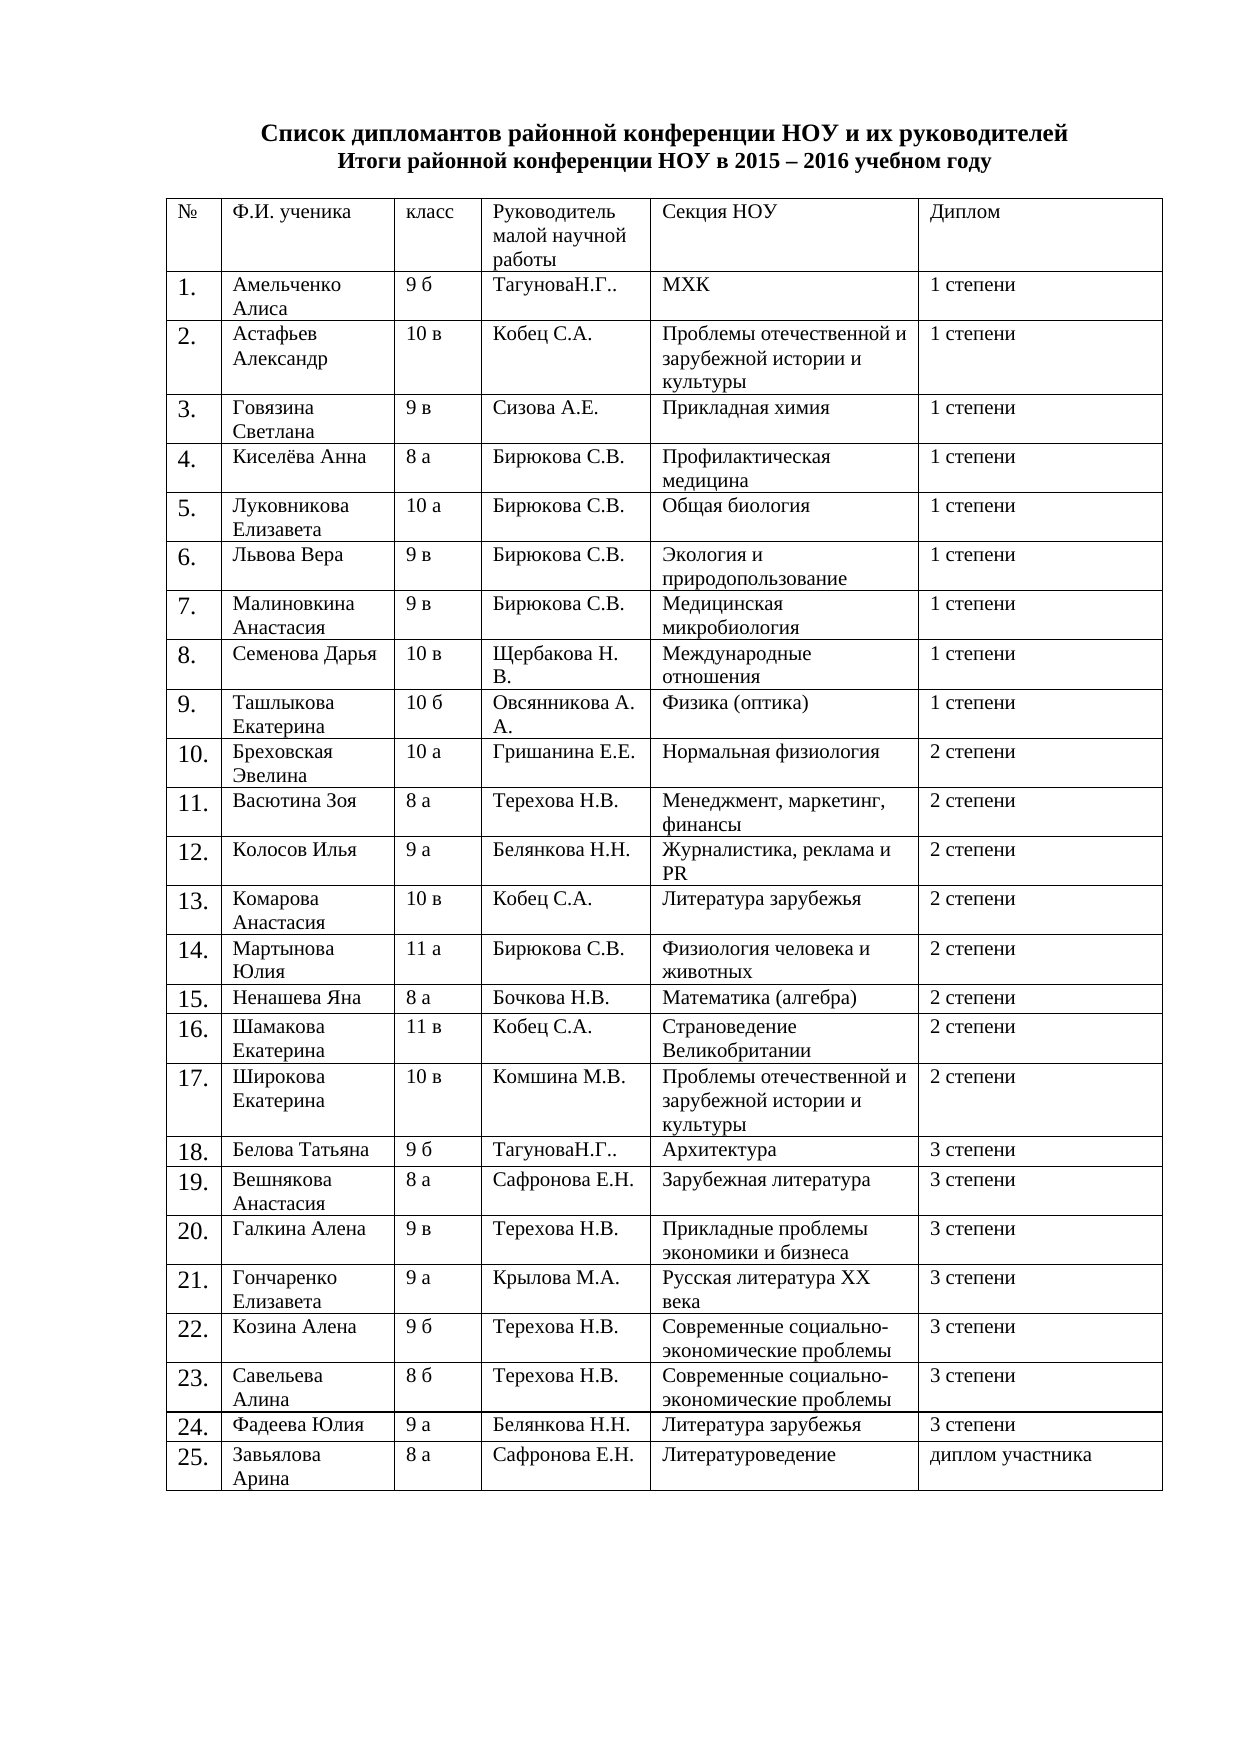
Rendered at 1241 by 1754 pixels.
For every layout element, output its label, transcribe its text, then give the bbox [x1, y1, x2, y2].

table_cell [167, 739, 221, 787]
table_cell [167, 985, 221, 1013]
table_cell Крылова М.А. [482, 1265, 650, 1313]
table_cell Гришанина Е.Е. [482, 739, 650, 787]
table_cell 8 а [395, 444, 481, 492]
table_cell 9 а [395, 1413, 481, 1441]
table_cell 9 б [395, 272, 481, 320]
table_cell МХК [651, 272, 918, 320]
table_cell Широкова Екатерина [222, 1064, 394, 1136]
table_cell Прикладные проблемы экономики и бизнеса [651, 1216, 918, 1264]
table_cell Современные социально-экономические проблемы [651, 1363, 918, 1411]
table_cell Терехова Н.В. [482, 1363, 650, 1411]
table_cell [167, 321, 221, 393]
table_cell Вешнякова Анастасия [222, 1167, 394, 1215]
table_cell 2 степени [919, 788, 1162, 836]
table_cell [167, 591, 221, 639]
table_cell Литературоведение [651, 1442, 918, 1490]
table_cell Киселёва Анна [222, 444, 394, 492]
table_cell 1 степени [919, 640, 1162, 688]
table_cell 9 в [395, 1216, 481, 1264]
table_cell 10 в [395, 640, 481, 688]
table_cell Сизова А.Е. [482, 395, 650, 443]
table_cell [167, 690, 221, 738]
table_cell Бирюкова С.В. [482, 591, 650, 639]
table_cell [167, 272, 221, 320]
table_cell Современные социально-экономические проблемы [651, 1314, 918, 1362]
table_cell 9 в [395, 542, 481, 590]
table_cell 8 а [395, 985, 481, 1013]
table_cell Менеджмент, маркетинг, финансы [651, 788, 918, 836]
text Список дипломантов районной конференции НОУ и их руководителей [177, 118, 1152, 147]
table_cell 1 степени [919, 395, 1162, 443]
table_cell Комшина М.В. [482, 1064, 650, 1136]
table_cell Белова Татьяна [222, 1137, 394, 1166]
table_cell Львова Вера [222, 542, 394, 590]
table_cell Овсянникова А. А. [482, 690, 650, 738]
table_cell 8 а [395, 1442, 481, 1490]
table_cell Зарубежная литература [651, 1167, 918, 1215]
table_cell 9 б [395, 1314, 481, 1362]
table_cell 10 в [395, 321, 481, 393]
table_cell 3 степени [919, 1265, 1162, 1313]
table_cell 10 а [395, 739, 481, 787]
table_cell Бирюкова С.В. [482, 542, 650, 590]
table_cell Щербакова Н. В. [482, 640, 650, 688]
table_header класс [395, 199, 481, 271]
table_cell 9 а [395, 837, 481, 885]
table_cell 8 а [395, 1167, 481, 1215]
table_cell Комарова Анастасия [222, 886, 394, 934]
table_cell Кобец С.А. [482, 1014, 650, 1062]
table_cell [167, 1137, 221, 1166]
table_cell 1 степени [919, 591, 1162, 639]
table_cell Шамакова Екатерина [222, 1014, 394, 1062]
table_cell 1 степени [919, 493, 1162, 541]
table_cell 9 в [395, 395, 481, 443]
table_cell 1 степени [919, 542, 1162, 590]
table_cell 1 степени [919, 272, 1162, 320]
table_cell Галкина Алена [222, 1216, 394, 1264]
table_cell Бреховская Эвелина [222, 739, 394, 787]
table_cell [167, 837, 221, 885]
table_cell 1 степени [919, 321, 1162, 393]
table_cell 1 степени [919, 690, 1162, 738]
table_cell 9 б [395, 1137, 481, 1166]
table_cell 10 в [395, 1064, 481, 1136]
table_cell 3 степени [919, 1216, 1162, 1264]
table_cell 9 в [395, 591, 481, 639]
table_cell Кобец С.А. [482, 321, 650, 393]
table_cell Общая биология [651, 493, 918, 541]
table_cell Бирюкова С.В. [482, 444, 650, 492]
table_cell Кобец С.А. [482, 886, 650, 934]
table_cell Терехова Н.В. [482, 788, 650, 836]
table_cell Белянкова Н.Н. [482, 837, 650, 885]
table_cell 2 степени [919, 739, 1162, 787]
table_cell Фадеева Юлия [222, 1413, 394, 1441]
table_cell Амельченко Алиса [222, 272, 394, 320]
table_cell Литература зарубежья [651, 886, 918, 934]
table_cell Колосов Илья [222, 837, 394, 885]
table_cell 11 а [395, 935, 481, 983]
text Итоги районной конференции НОУ в 2015 – 2016 учебном году [177, 147, 1152, 173]
table_cell Страноведение Великобритании [651, 1014, 918, 1062]
table_cell 2 степени [919, 886, 1162, 934]
table_cell Ташлыкова Екатерина [222, 690, 394, 738]
table_cell Нормальная физиология [651, 739, 918, 787]
table_cell [167, 886, 221, 934]
table_cell Белянкова Н.Н. [482, 1413, 650, 1441]
table_cell [167, 640, 221, 688]
table_cell [167, 542, 221, 590]
table_cell Архитектура [651, 1137, 918, 1166]
table_header Секция НОУ [651, 199, 918, 271]
table_cell 10 а [395, 493, 481, 541]
table_cell Бирюкова С.В. [482, 935, 650, 983]
table_cell Международные отношения [651, 640, 918, 688]
table_cell 10 в [395, 886, 481, 934]
table_cell 3 степени [919, 1137, 1162, 1166]
table_cell [167, 1265, 221, 1313]
table_cell Семенова Дарья [222, 640, 394, 688]
table_cell [167, 395, 221, 443]
table_cell Ненашева Яна [222, 985, 394, 1013]
table_cell 3 степени [919, 1167, 1162, 1215]
table_cell Русская литература ХХ века [651, 1265, 918, 1313]
table_header № [167, 199, 221, 271]
table_cell 2 степени [919, 1064, 1162, 1136]
table_cell диплом участника [919, 1442, 1162, 1490]
table_cell Прикладная химия [651, 395, 918, 443]
table_cell [167, 1413, 221, 1441]
table_cell Завьялова Арина [222, 1442, 394, 1490]
table_cell Экология и природопользование [651, 542, 918, 590]
table_cell Козина Алена [222, 1314, 394, 1362]
table_cell [167, 1014, 221, 1062]
table_cell Терехова Н.В. [482, 1314, 650, 1362]
table_cell Астафьев Александр [222, 321, 394, 393]
table_cell Профилактическая медицина [651, 444, 918, 492]
table_cell [167, 1167, 221, 1215]
table_cell 9 а [395, 1265, 481, 1313]
table_cell Литература зарубежья [651, 1413, 918, 1441]
table_cell Савельева Алина [222, 1363, 394, 1411]
table_header Руководитель малой научной работы [482, 199, 650, 271]
table_cell Терехова Н.В. [482, 1216, 650, 1264]
table_cell 8 б [395, 1363, 481, 1411]
table_cell 3 степени [919, 1363, 1162, 1411]
table_cell Журналистика, реклама и PR [651, 837, 918, 885]
table_cell [167, 935, 221, 983]
table_cell 2 степени [919, 1014, 1162, 1062]
table_cell Физика (оптика) [651, 690, 918, 738]
table_cell [167, 1314, 221, 1362]
table_cell ТагуноваН.Г.. [482, 272, 650, 320]
table_cell [167, 444, 221, 492]
table_cell [167, 1064, 221, 1136]
table_cell Проблемы отечественной и зарубежной истории и культуры [651, 1064, 918, 1136]
table_cell Сафронова Е.Н. [482, 1442, 650, 1490]
table_cell Говязина Светлана [222, 395, 394, 443]
table_cell [167, 493, 221, 541]
table_cell [167, 1442, 221, 1490]
table_cell [167, 788, 221, 836]
table_cell Медицинская микробиология [651, 591, 918, 639]
table_cell Сафронова Е.Н. [482, 1167, 650, 1215]
table_cell Мартынова Юлия [222, 935, 394, 983]
table_cell 8 а [395, 788, 481, 836]
table_cell Бирюкова С.В. [482, 493, 650, 541]
table_cell Физиология человека и животных [651, 935, 918, 983]
table_cell 2 степени [919, 985, 1162, 1013]
table_cell Бочкова Н.В. [482, 985, 650, 1013]
table_header Ф.И. ученика [222, 199, 394, 271]
table_cell [167, 1363, 221, 1411]
table_cell 2 степени [919, 837, 1162, 885]
table_cell 3 степени [919, 1413, 1162, 1441]
table_header Диплом [919, 199, 1162, 271]
table_cell [167, 1216, 221, 1264]
table_cell Васютина Зоя [222, 788, 394, 836]
table_cell Малиновкина Анастасия [222, 591, 394, 639]
table_cell 10 б [395, 690, 481, 738]
table_cell 3 степени [919, 1314, 1162, 1362]
table_cell Луковникова Елизавета [222, 493, 394, 541]
table_cell Гончаренко Елизавета [222, 1265, 394, 1313]
table_cell Проблемы отечественной и зарубежной истории и культуры [651, 321, 918, 393]
table_cell Математика (алгебра) [651, 985, 918, 1013]
table_cell 1 степени [919, 444, 1162, 492]
table_cell ТагуноваН.Г.. [482, 1137, 650, 1166]
table_cell 11 в [395, 1014, 481, 1062]
table_cell 2 степени [919, 935, 1162, 983]
